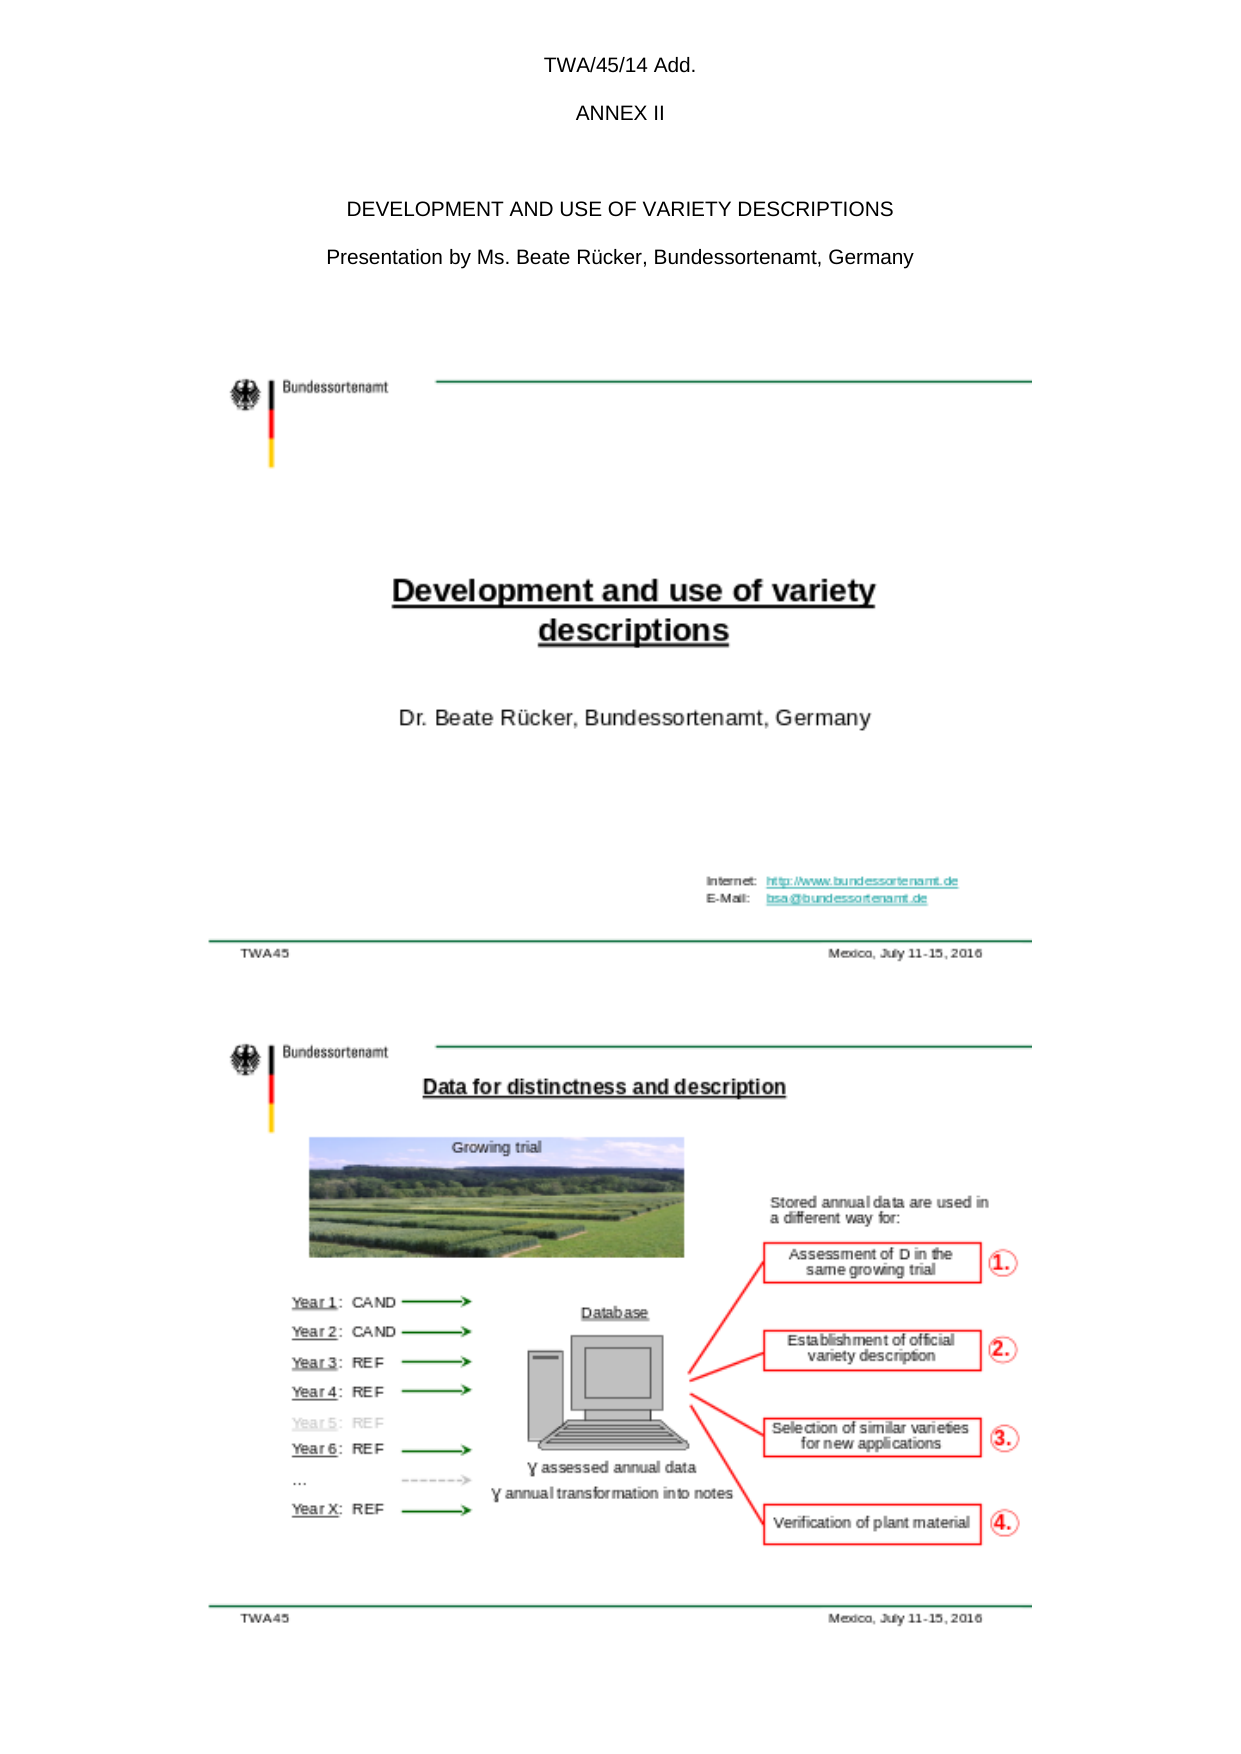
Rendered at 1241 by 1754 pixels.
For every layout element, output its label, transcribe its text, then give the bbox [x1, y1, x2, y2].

text DEVELOPMENT AND USE OF VARIETY DESCRIPTIONS [89, 197, 1152, 221]
text Presentation by Ms. Beate Rücker, Bundessortenamt, Germany [89, 245, 1152, 269]
